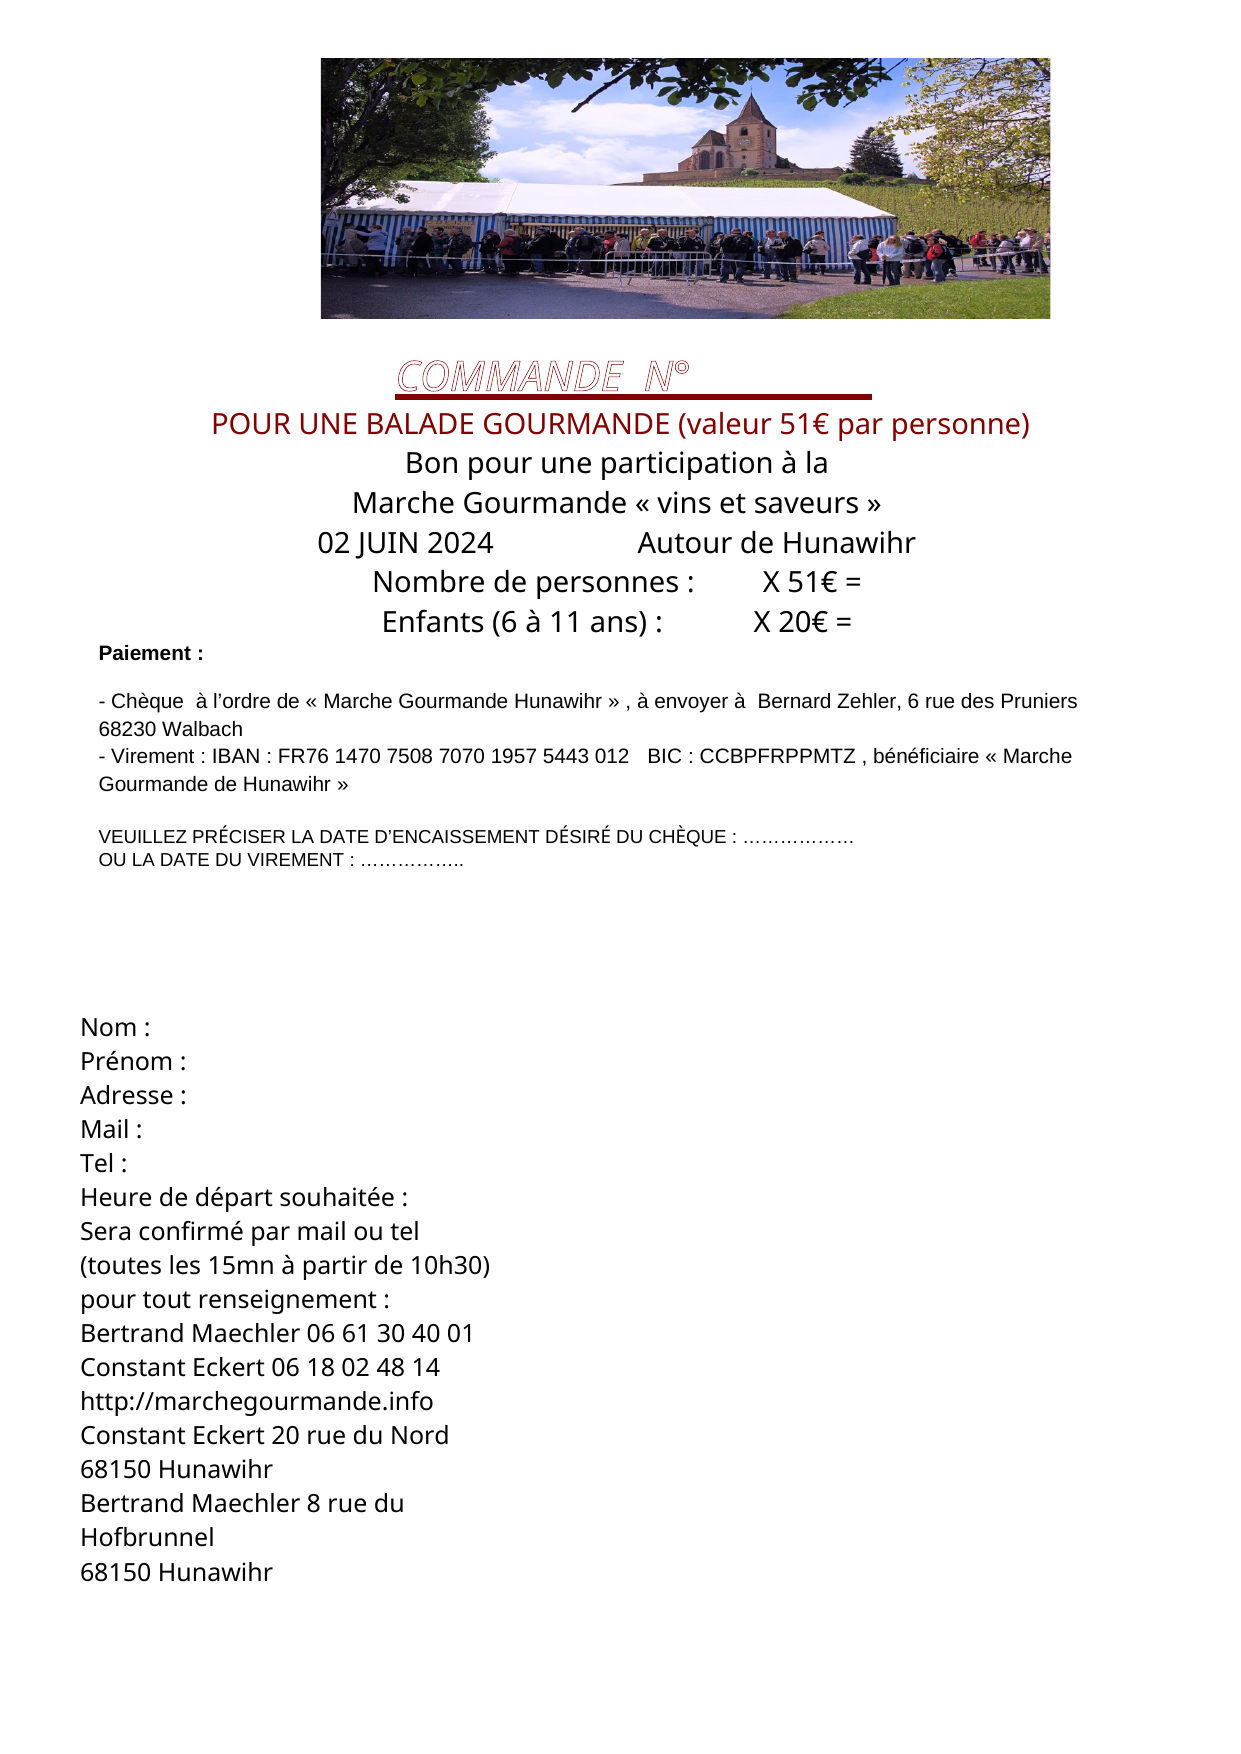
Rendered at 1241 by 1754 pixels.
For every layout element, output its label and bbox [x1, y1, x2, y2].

picture [320, 58, 1051, 319]
